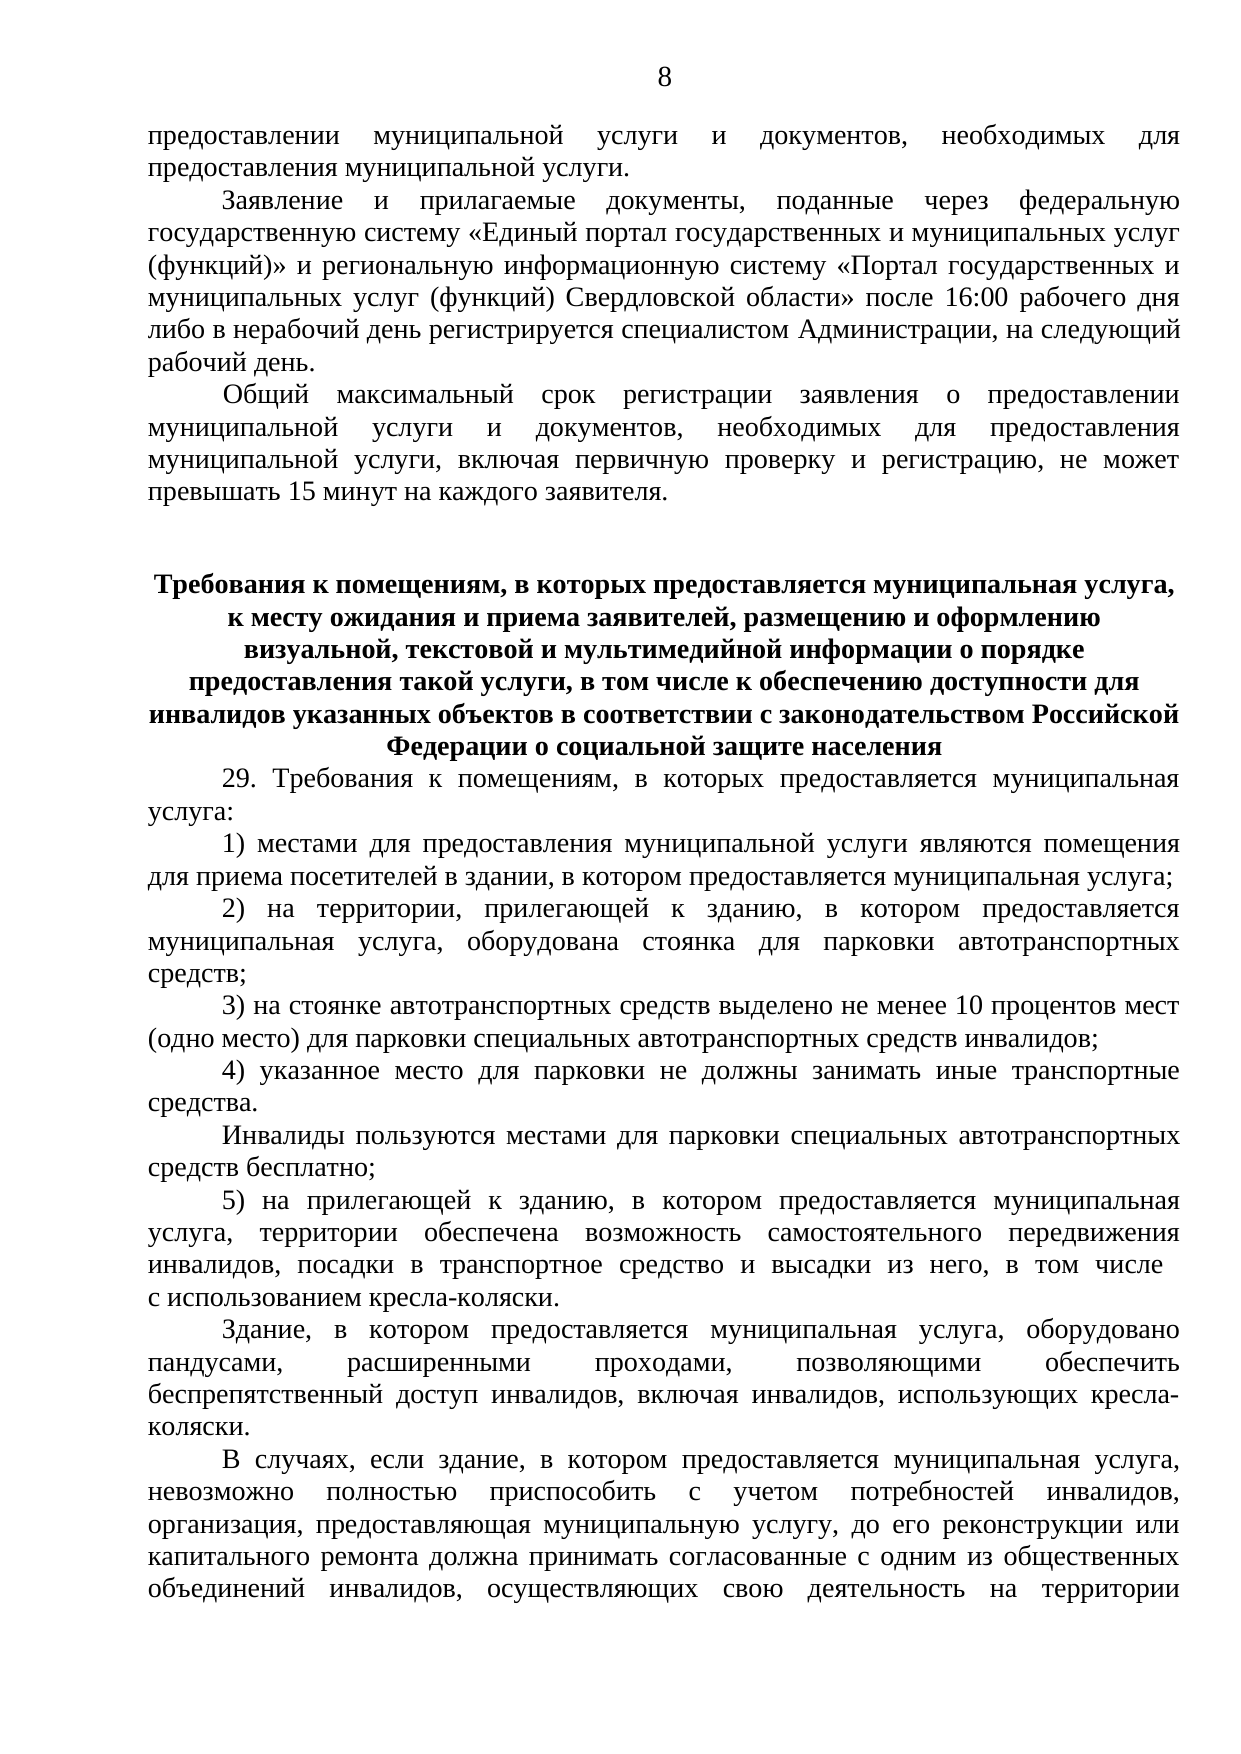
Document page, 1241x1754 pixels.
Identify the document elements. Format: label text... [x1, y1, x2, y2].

text Инвалиды пользуются местами для парковки специальных автотранспортных средств бесплатно; [148, 1118, 1181, 1183]
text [148, 118, 1181, 183]
text Заявление и прилагаемые документы, поданные через федеральную государственную систему «Единый портал государственных и муниципальных услуг (функций)» и региональную информационную систему «Портал государственных и муниципальных услуг (функций) Свердловской области» после 16:00 рабочего дня либо в нерабочий день регистрируется специалистом Администрации, на следующий рабочий день. [148, 183, 1181, 377]
text 4) указанное место для парковки не должны занимать иные транспортные средства. [148, 1053, 1181, 1118]
text 2) на территории, прилегающей к зданию, в котором предоставляется муниципальная услуга, оборудована стоянка для парковки автотранспортных средств; [148, 891, 1181, 988]
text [148, 1442, 1181, 1604]
text 29. Требования к помещениям, в которых предоставляется муниципальная услуга: [148, 762, 1181, 826]
text 3) на стоянке автотранспортных средств выделено не менее 10 процентов мест (одно место) для парковки специальных автотранспортных средств инвалидов; [148, 988, 1181, 1053]
text Общий максимальный срок регистрации заявления о предоставлении муниципальной услуги и документов, необходимых для предоставления муниципальной услуги, включая первичную проверку и регистрацию, не может превышать 15 минут на каждого заявителя. [148, 377, 1181, 507]
text Требования к помещениям, в которых предоставляется муниципальная услуга, к месту ожидания и приема заявителей, размещению и оформлению визуальной, текстовой и мультимедийной информации о порядке предоставления такой услуги, в том числе к обеспечению доступности для инвалидов указанных объектов в соответствии с законодательством Российской Федерации о социальной защите населения [148, 567, 1181, 762]
text Здание, в котором предоставляется муниципальная услуга, оборудовано пандусами, расширенными проходами, позволяющими обеспечить беспрепятственный доступ инвалидов, включая инвалидов, использующих кресла-коляски. [148, 1312, 1181, 1442]
text 5) на прилегающей к зданию, в котором предоставляется муниципальная услуга, территории обеспечена возможность самостоятельного передвижения инвалидов, посадки в транспортное средство и высадки из него, в том числе с использованием кресла-коляски. [148, 1183, 1181, 1312]
text 1) местами для предоставления муниципальной услуги являются помещения для приема посетителей в здании, в котором предоставляется муниципальная услуга; [148, 826, 1181, 891]
